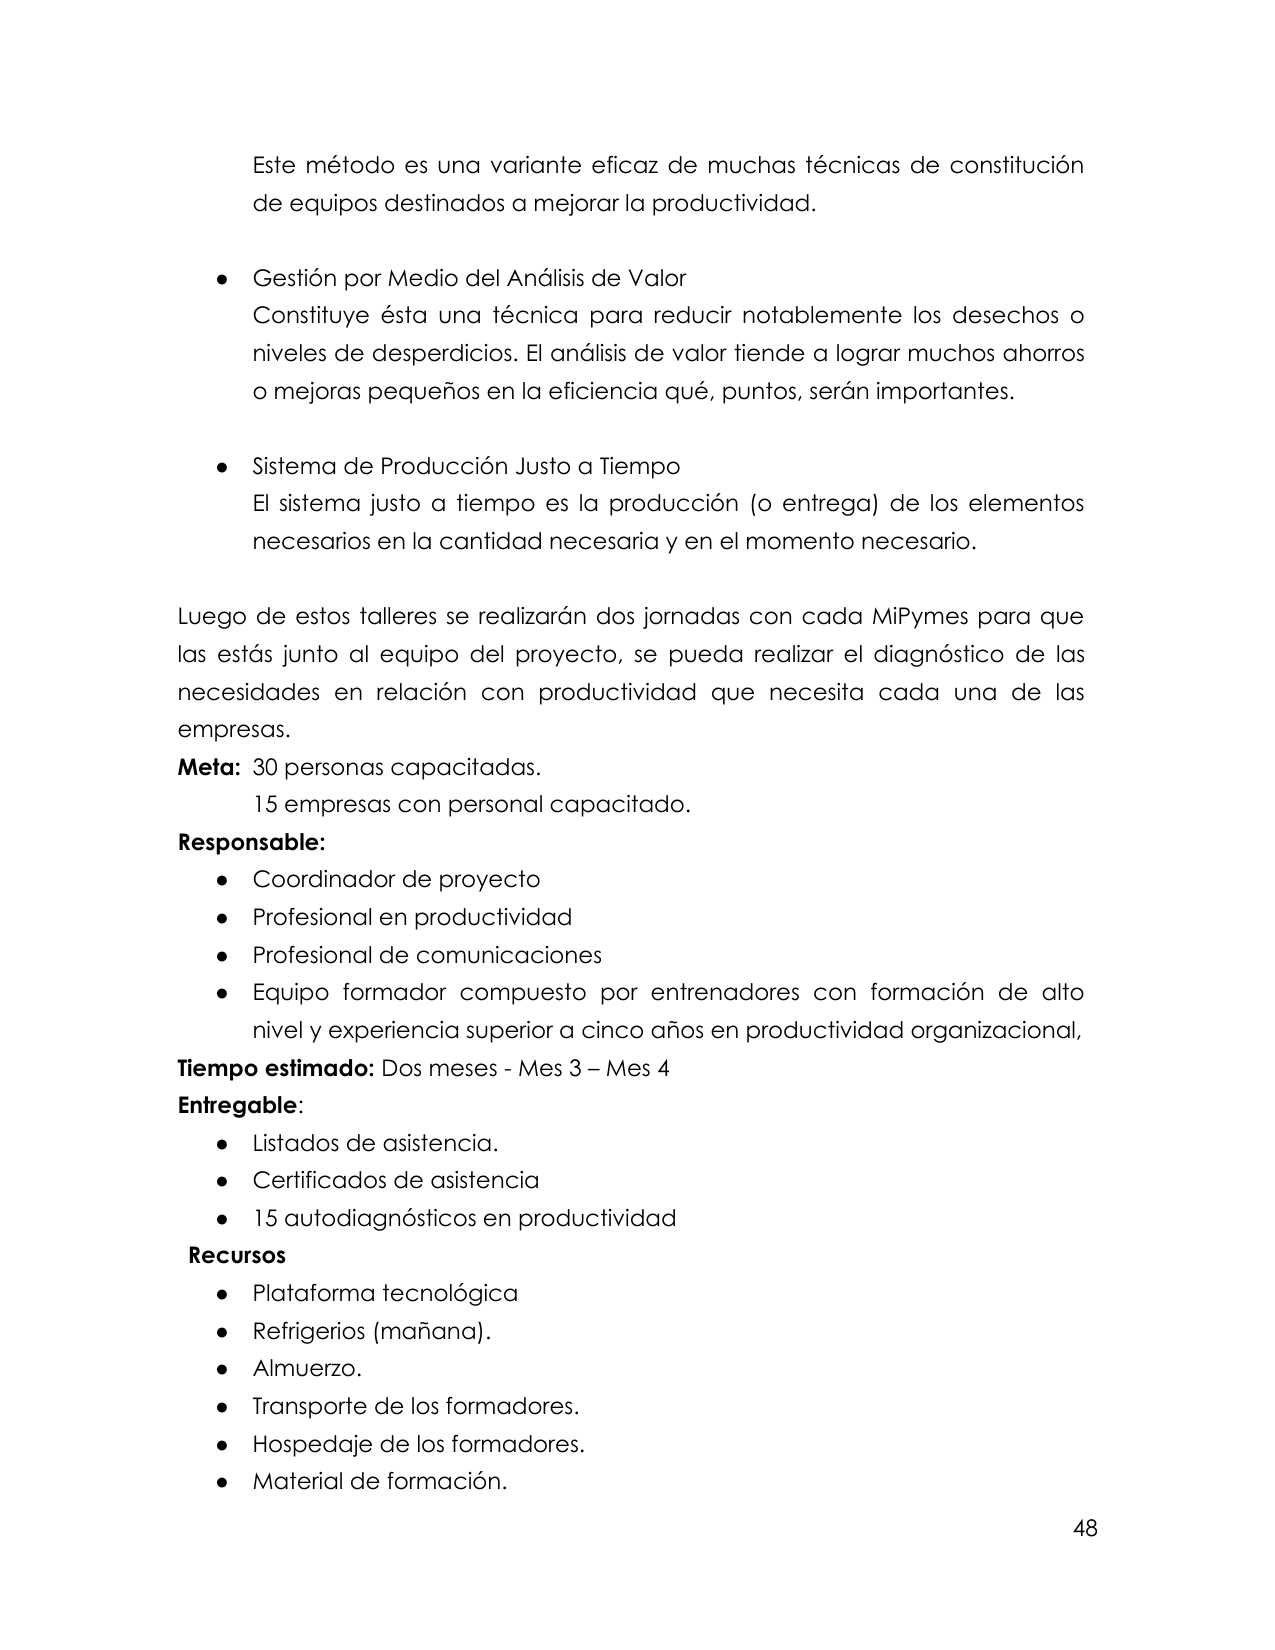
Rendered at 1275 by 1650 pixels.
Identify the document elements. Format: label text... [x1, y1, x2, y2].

list Refrigerios (mañana). [215, 1313, 1086, 1346]
list Almuerzo. [215, 1351, 1086, 1384]
list Plataforma tecnológica [215, 1276, 1086, 1308]
text El sistema justo a tiempo es la producción (o entrega) de los elementos necesarios en la cantidad necesaria y en el momento necesario. [252, 486, 1086, 556]
list Coordinador de proyecto [215, 862, 1086, 895]
list 15 autodiagnósticos en productividad [215, 1201, 1086, 1233]
text Recursos [188, 1238, 1086, 1271]
list Sistema de Producción Justo a Tiempo [215, 448, 1086, 481]
text Meta: 30 personas capacitadas. [177, 749, 1098, 782]
list Hospedaje de los formadores. [215, 1426, 1086, 1459]
list Profesional en productividad [215, 900, 1086, 932]
text Tiempo estimado: Dos meses - Mes 3 – Mes 4 [177, 1050, 1098, 1083]
list Equipo formador compuesto por entrenadores con formación de alto nivel y experiencia superior a cinco años en productividad organizacional, [215, 975, 1086, 1045]
list Transporte de los formadores. [215, 1389, 1086, 1421]
text Luego de estos talleres se realizarán dos jornadas con cada MiPymes para que las estás junto al equipo del proyecto, se pueda realizar el diagnóstico de las necesidades en relación con productividad que necesita cada una de las empresas. [177, 599, 1086, 744]
text Este método es una variante eficaz de muchas técnicas de constitución de equipos destinados a mejorar la productividad. [252, 148, 1086, 218]
list Profesional de comunicaciones [215, 937, 1086, 970]
text Entregable: [177, 1088, 1098, 1121]
text Constituye ésta una técnica para reducir notablemente los desechos o niveles de desperdicios. El análisis de valor tiende a lograr muchos ahorros o mejoras pequeños en la eficiencia qué, puntos, serán importantes. [252, 298, 1086, 406]
list Certificados de asistencia [215, 1163, 1086, 1196]
text 15 empresas con personal capacitado. [177, 787, 1098, 820]
text Responsable: [177, 824, 1098, 857]
list Gestión por Medio del Análisis de Valor [215, 261, 1086, 293]
list Listados de asistencia. [215, 1125, 1086, 1158]
list Material de formación. [215, 1464, 1086, 1497]
